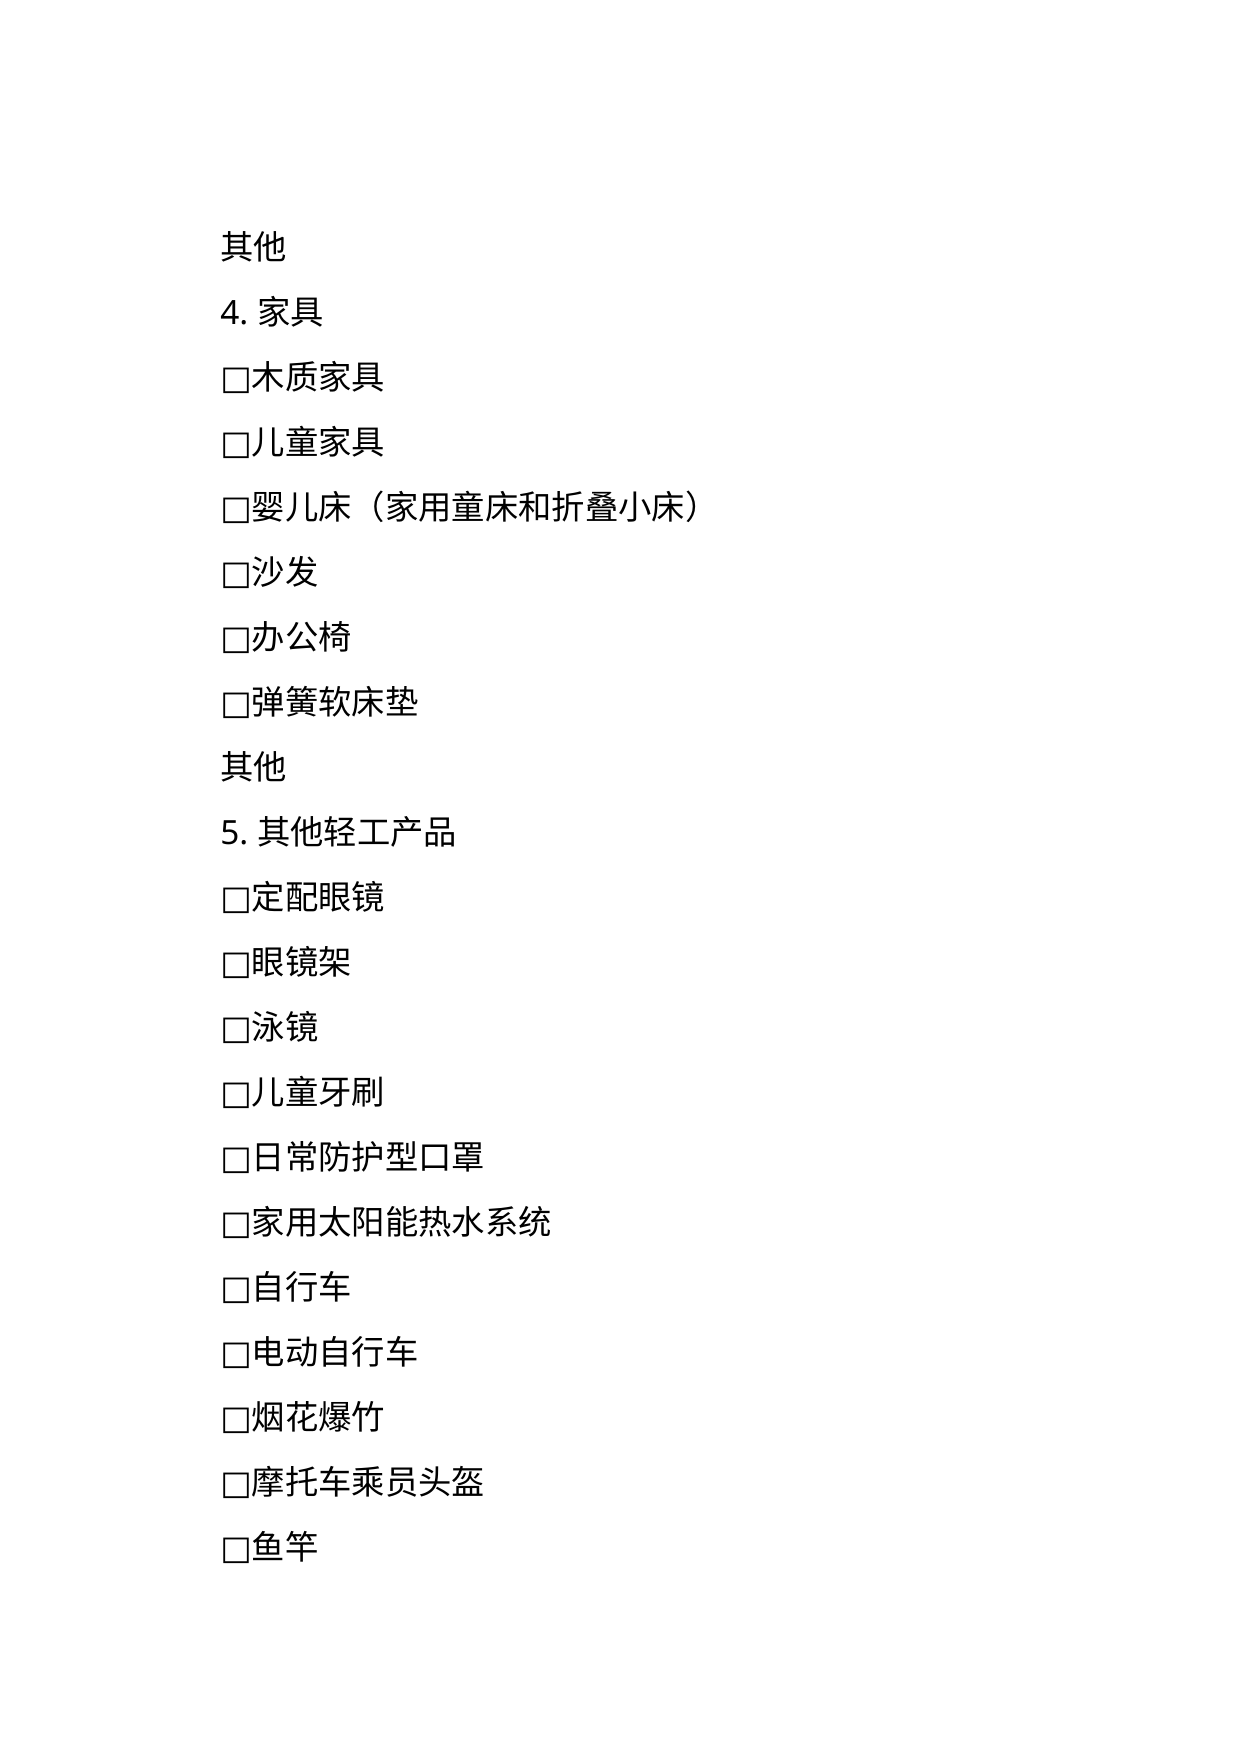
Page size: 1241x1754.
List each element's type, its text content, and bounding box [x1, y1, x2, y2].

text □办公椅 [153, 602, 1087, 667]
text □烟花爆竹 [153, 1382, 1087, 1447]
text □儿童家具 [153, 407, 1087, 472]
text □定配眼镜 [153, 862, 1087, 927]
text □弹簧软床垫 [153, 667, 1087, 732]
text 5. 其他轻工产品 [153, 797, 1087, 862]
text □木质家具 [153, 342, 1087, 407]
text 其他 [153, 732, 1087, 797]
text 4. 家具 [153, 277, 1087, 342]
text □自行车 [153, 1252, 1087, 1317]
text □沙发 [153, 537, 1087, 602]
text 其他 [153, 212, 1087, 277]
text □泳镜 [153, 992, 1087, 1057]
text □家用太阳能热水系统 [153, 1187, 1087, 1252]
text □婴儿床（家用童床和折叠小床） [153, 472, 1087, 537]
text □眼镜架 [153, 927, 1087, 992]
text □电动自行车 [153, 1317, 1087, 1382]
text □鱼竿 [153, 1512, 1087, 1577]
text □日常防护型口罩 [153, 1122, 1087, 1187]
text □儿童牙刷 [153, 1057, 1087, 1122]
text □摩托车乘员头盔 [153, 1447, 1087, 1512]
